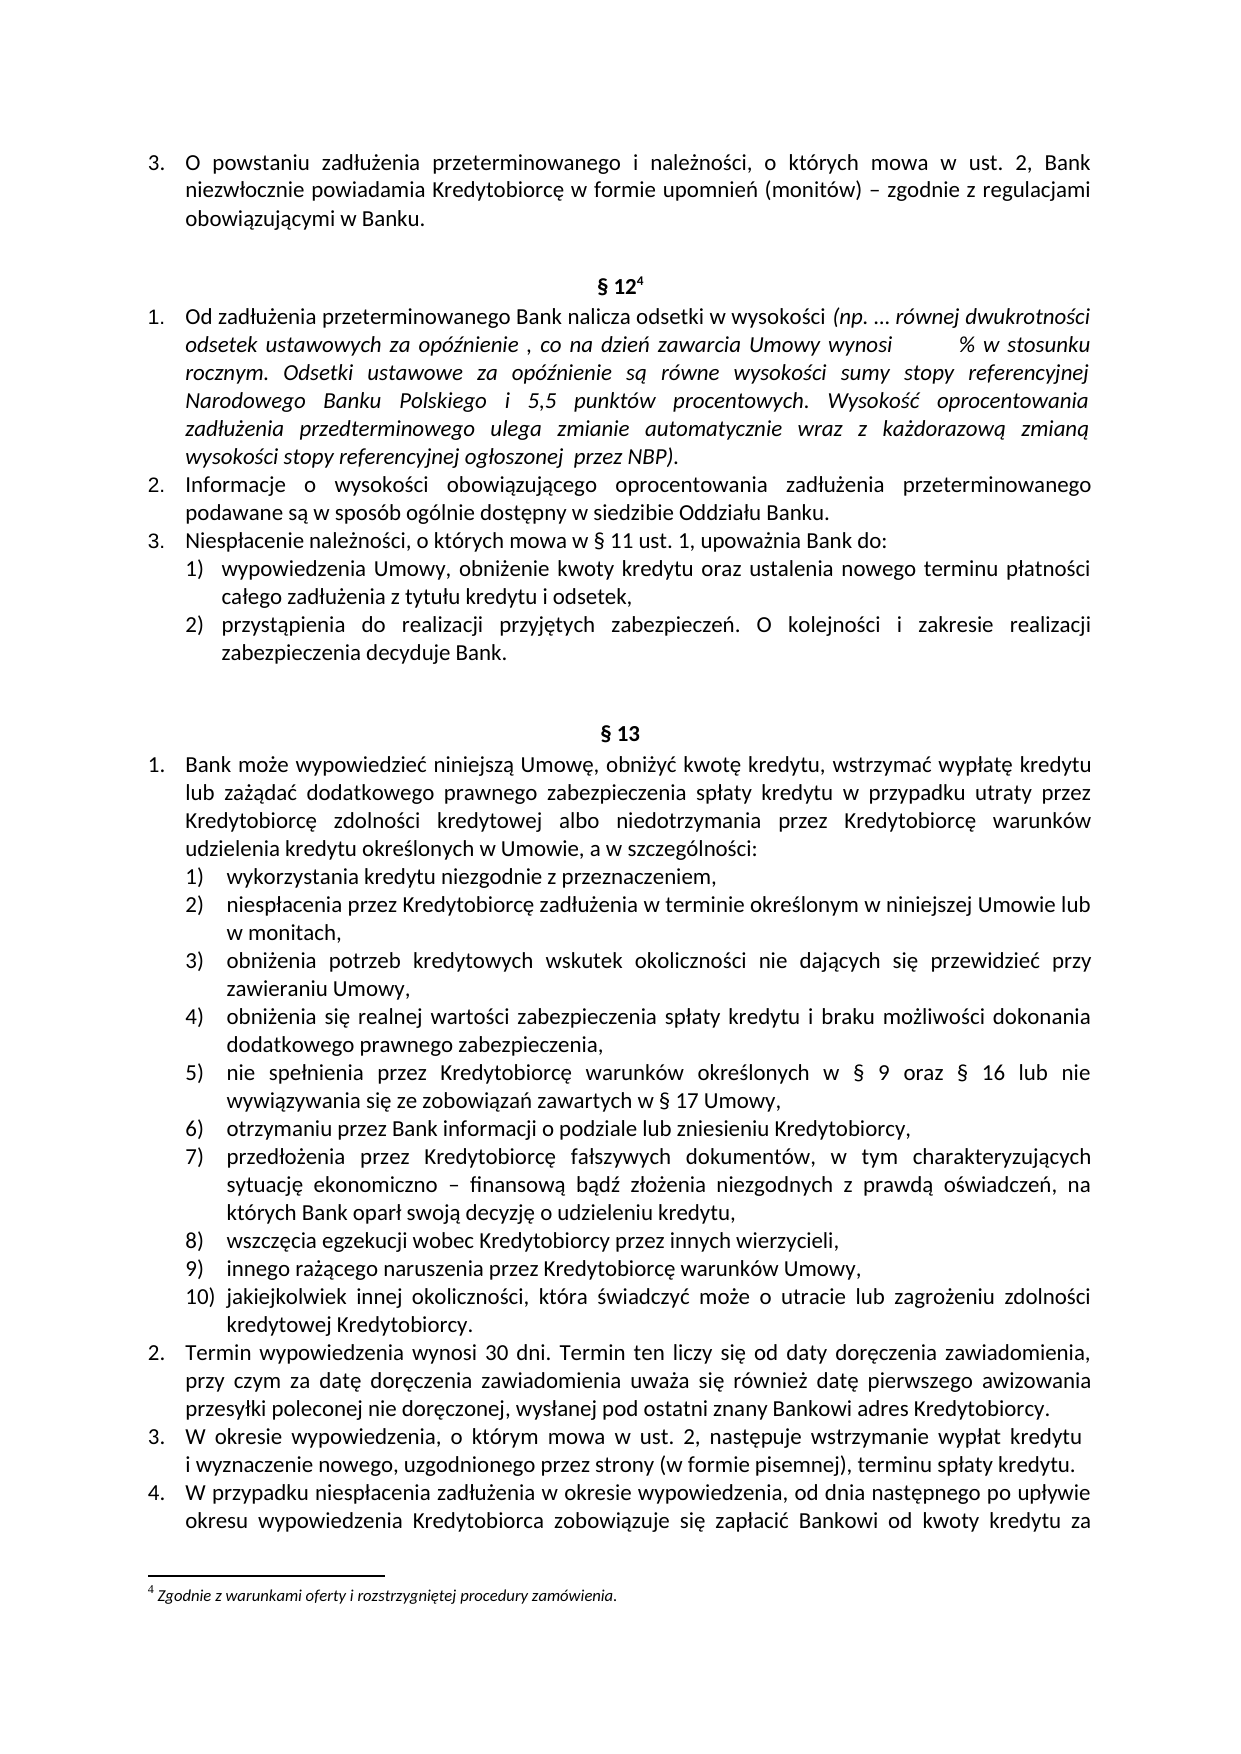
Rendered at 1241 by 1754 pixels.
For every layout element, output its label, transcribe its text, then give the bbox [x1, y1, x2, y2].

text § 12 [148, 272, 1093, 300]
list Termin wypowiedzenia wynosi 30 dni. Termin ten liczy się od daty doręczenia zawiadomienia, przy czym za datę doręczenia zawiadomienia uważa się również datę pierwszego awizowania przesyłki poleconej nie doręczonej, wysłanej pod ostatni znany Bankowi adres Kredytobiorcy. [148, 1338, 1093, 1422]
list nie spełnienia przez Kredytobiorcę warunków określonych w § 9 oraz § 16 lub nie wywiązywania się ze zobowiązań zawartych w § 17 Umowy, [185, 1058, 1093, 1114]
list wszczęcia egzekucji wobec Kredytobiorcy przez innych wierzycieli, [185, 1226, 1093, 1254]
list obniżenia potrzeb kredytowych wskutek okoliczności nie dających się przewidzieć przy zawieraniu Umowy, [185, 946, 1093, 1002]
list Niespłacenie należności, o których mowa w § 11 ust. 1, upoważnia Bank do: [148, 526, 1093, 554]
list innego rażącego naruszenia przez Kredytobiorcę warunków Umowy, [185, 1254, 1093, 1282]
list Od zadłużenia przeterminowanego Bank nalicza odsetki w wysokości (np. … równej dwukrotności odsetek ustawowych za opóźnienie , co na dzień zawarcia Umowy wynosi % w stosunku rocznym. Odsetki ustawowe za opóźnienie są równe wysokości sumy stopy referencyjnej Narodowego Banku Polskiego i 5,5 punktów procentowych. Wysokość oprocentowania zadłużenia przedterminowego ulega zmianie automatycznie wraz z każdorazową zmianą wysokości stopy referencyjnej ogłoszonej przez NBP). [148, 302, 1093, 470]
list niespłacenia przez Kredytobiorcę zadłużenia w terminie określonym w niniejszej Umowie lub w monitach, [185, 890, 1093, 946]
list Informacje o wysokości obowiązującego oprocentowania zadłużenia przeterminowanego podawane są w sposób ogólnie dostępny w siedzibie Oddziału Banku. [148, 470, 1093, 526]
list wypowiedzenia Umowy, obniżenie kwoty kredytu oraz ustalenia nowego terminu płatności całego zadłużenia z tytułu kredytu i odsetek, [185, 554, 1093, 611]
text § 13 [148, 719, 1093, 748]
list otrzymaniu przez Bank informacji o podziale lub zniesieniu Kredytobiorcy, [185, 1114, 1093, 1142]
list jakiejkolwiek innej okoliczności, która świadczyć może o utracie lub zagrożeniu zdolności kredytowej Kredytobiorcy. [185, 1282, 1093, 1338]
list przedłożenia przez Kredytobiorcę fałszywych dokumentów, w tym charakteryzujących sytuację ekonomiczno – finansową bądź złożenia niezgodnych z prawdą oświadczeń, na których Bank oparł swoją decyzję o udzieleniu kredytu, [185, 1142, 1093, 1226]
list wykorzystania kredytu niezgodnie z przeznaczeniem, [185, 862, 1093, 890]
list O powstaniu zadłużenia przeterminowanego i należności, o których mowa w ust. 2, Bank niezwłocznie powiadamia Kredytobiorcę w formie upomnień (monitów) – zgodnie z regulacjami obowiązującymi w Banku. [148, 148, 1093, 232]
list obniżenia się realnej wartości zabezpieczenia spłaty kredytu i braku możliwości dokonania dodatkowego prawnego zabezpieczenia, [185, 1002, 1093, 1058]
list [148, 1478, 1093, 1534]
list przystąpienia do realizacji przyjętych zabezpieczeń. O kolejności i zakresie realizacji zabezpieczenia decyduje Bank. [185, 611, 1093, 667]
list W okresie wypowiedzenia, o którym mowa w ust. 2, następuje wstrzymanie wypłat kredytu i wyznaczenie nowego, uzgodnionego przez strony (w formie pisemnej), terminu spłaty kredytu. [148, 1422, 1093, 1478]
list Bank może wypowiedzieć niniejszą Umowę, obniżyć kwotę kredytu, wstrzymać wypłatę kredytu lub zażądać dodatkowego prawnego zabezpieczenia spłaty kredytu w przypadku utraty przez Kredytobiorcę zdolności kredytowej albo niedotrzymania przez Kredytobiorcę warunków udzielenia kredytu określonych w Umowie, a w szczególności: [148, 750, 1093, 862]
